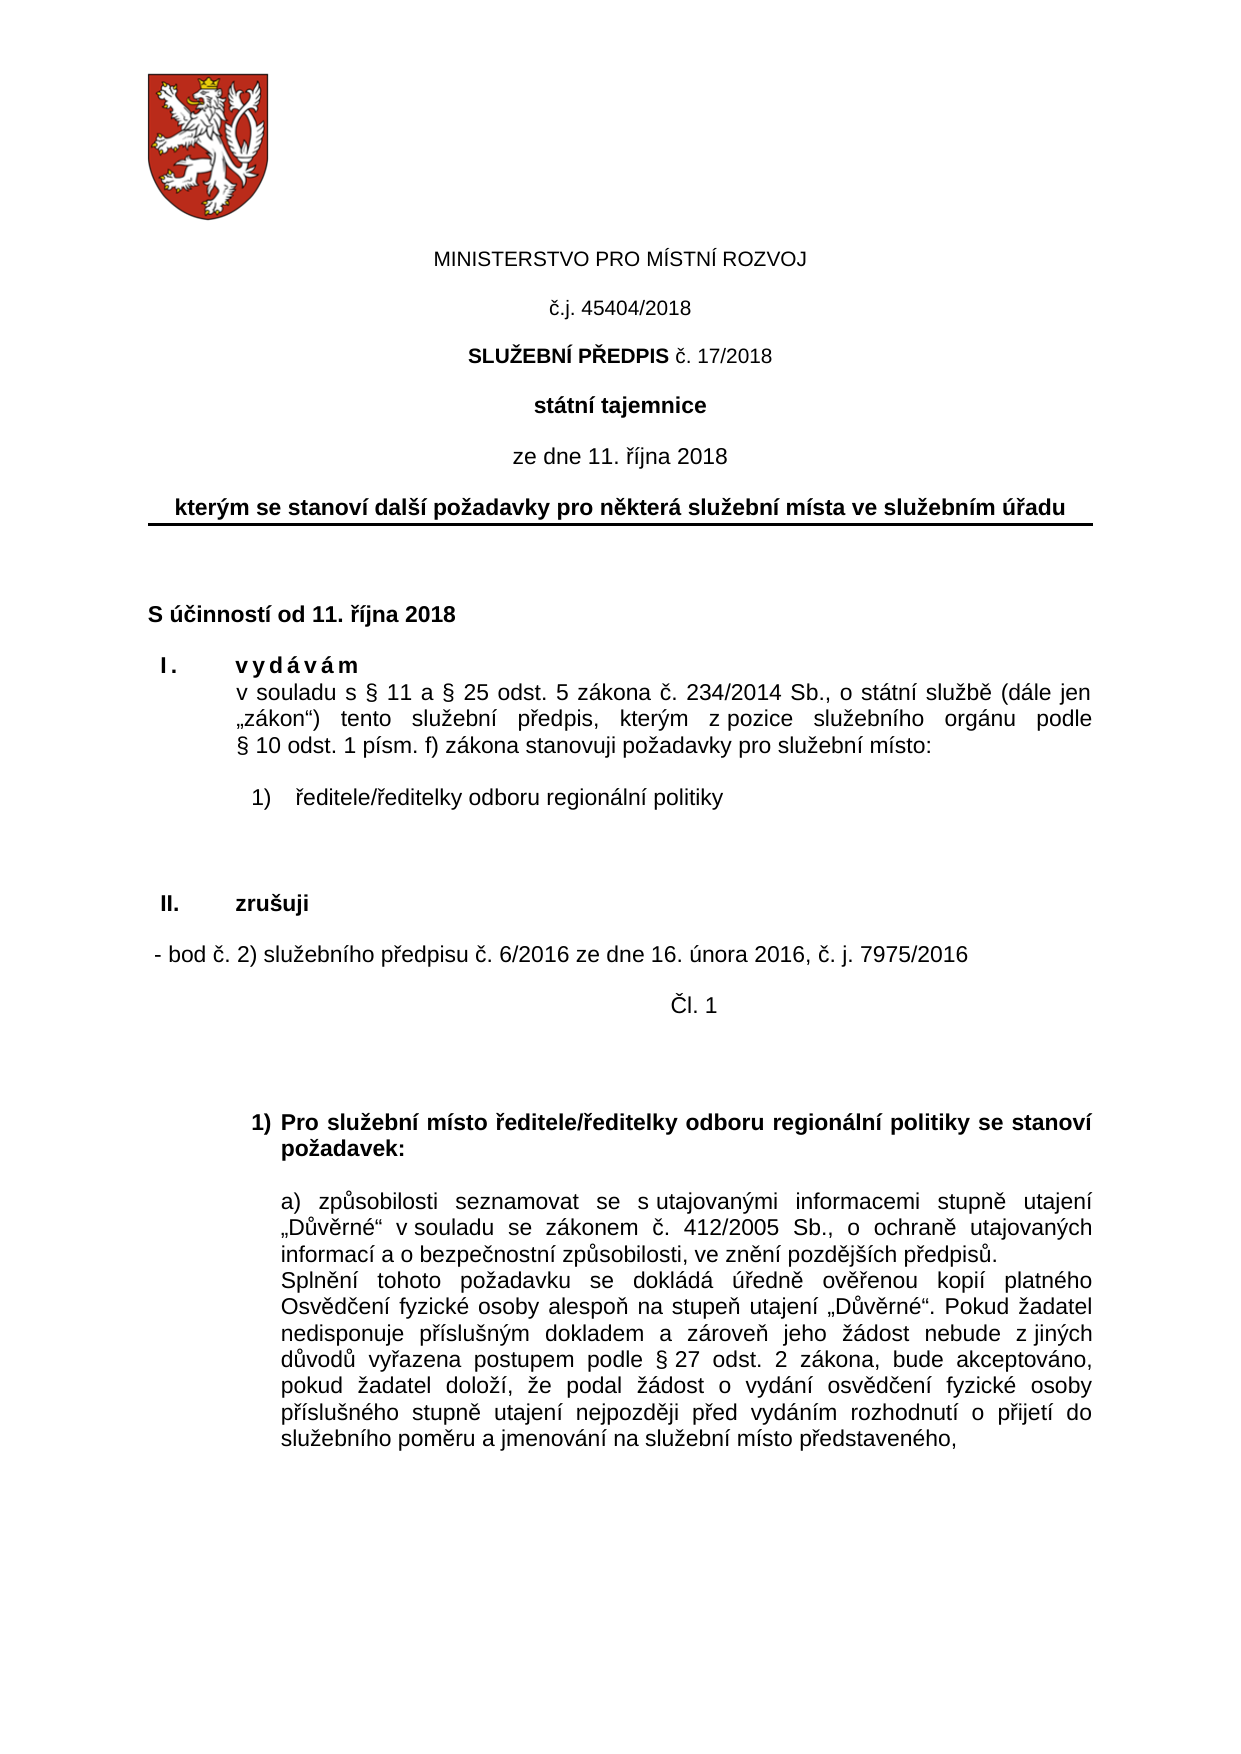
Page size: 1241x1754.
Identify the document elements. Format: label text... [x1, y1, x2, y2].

picture [147, 73, 269, 221]
text S účinností od 11. října 2018 [148, 601, 1093, 628]
list Pro služební místo ředitele/ředitelky odboru regionální politiky se stanoví požadavek: [251, 1109, 1093, 1161]
list Čl. 1 [295, 992, 1093, 1018]
text Splnění tohoto požadavku se dokládá úředně ověřenou kopií platného Osvědčení fyzické osoby alespoň na stupeň utajení „Důvěrné“. Pokud žadatel nedisponuje příslušným dokladem a zároveň jeho žádost nebude z jiných důvodů vyřazena postupem podle § 27 odst. 2 zákona, bude akceptováno, pokud žadatel doloží, že podal žádost o vydání osvědčení fyzické osoby příslušného stupně utajení nejpozději před vydáním rozhodnutí o přijetí do služebního poměru a jmenování na služební místo představeného, [281, 1267, 1093, 1451]
text č.j. 45404/2018 [148, 295, 1093, 319]
text v souladu s § 11 a § 25 odst. 5 zákona č. 234/2014 Sb., o státní službě (dále jen „zákon“) tento služební předpis, kterým z pozice služebního orgánu podle § 10 odst. 1 písm. f) zákona stanovuji požadavky pro služební místo: [236, 679, 1093, 758]
text ze dne 11. října 2018 [148, 443, 1093, 469]
list zrušuji [160, 890, 1093, 916]
text MINISTERSTVO PRO MÍSTNÍ ROZVOJ [148, 247, 1093, 271]
text kterým se stanoví další požadavky pro některá služební místa ve služebním úřadu [148, 494, 1093, 523]
list vydávám [160, 652, 1093, 679]
text SLUŽEBNÍ PŘEDPIS č. 17/2018 [148, 344, 1093, 368]
list ředitele/ředitelky odboru regionální politiky [251, 784, 1093, 811]
text - bod č. 2) služebního předpisu č. 6/2016 ze dne 16. února 2016, č. j. 7975/2016 [148, 941, 1093, 967]
list a) způsobilosti seznamovat se s utajovanými informacemi stupně utajení „Důvěrné“ v souladu se zákonem č. 412/2005 Sb., o ochraně utajovaných informací a o bezpečnostní způsobilosti, ve znění pozdějších předpisů. [281, 1188, 1093, 1267]
text státní tajemnice [148, 392, 1093, 418]
